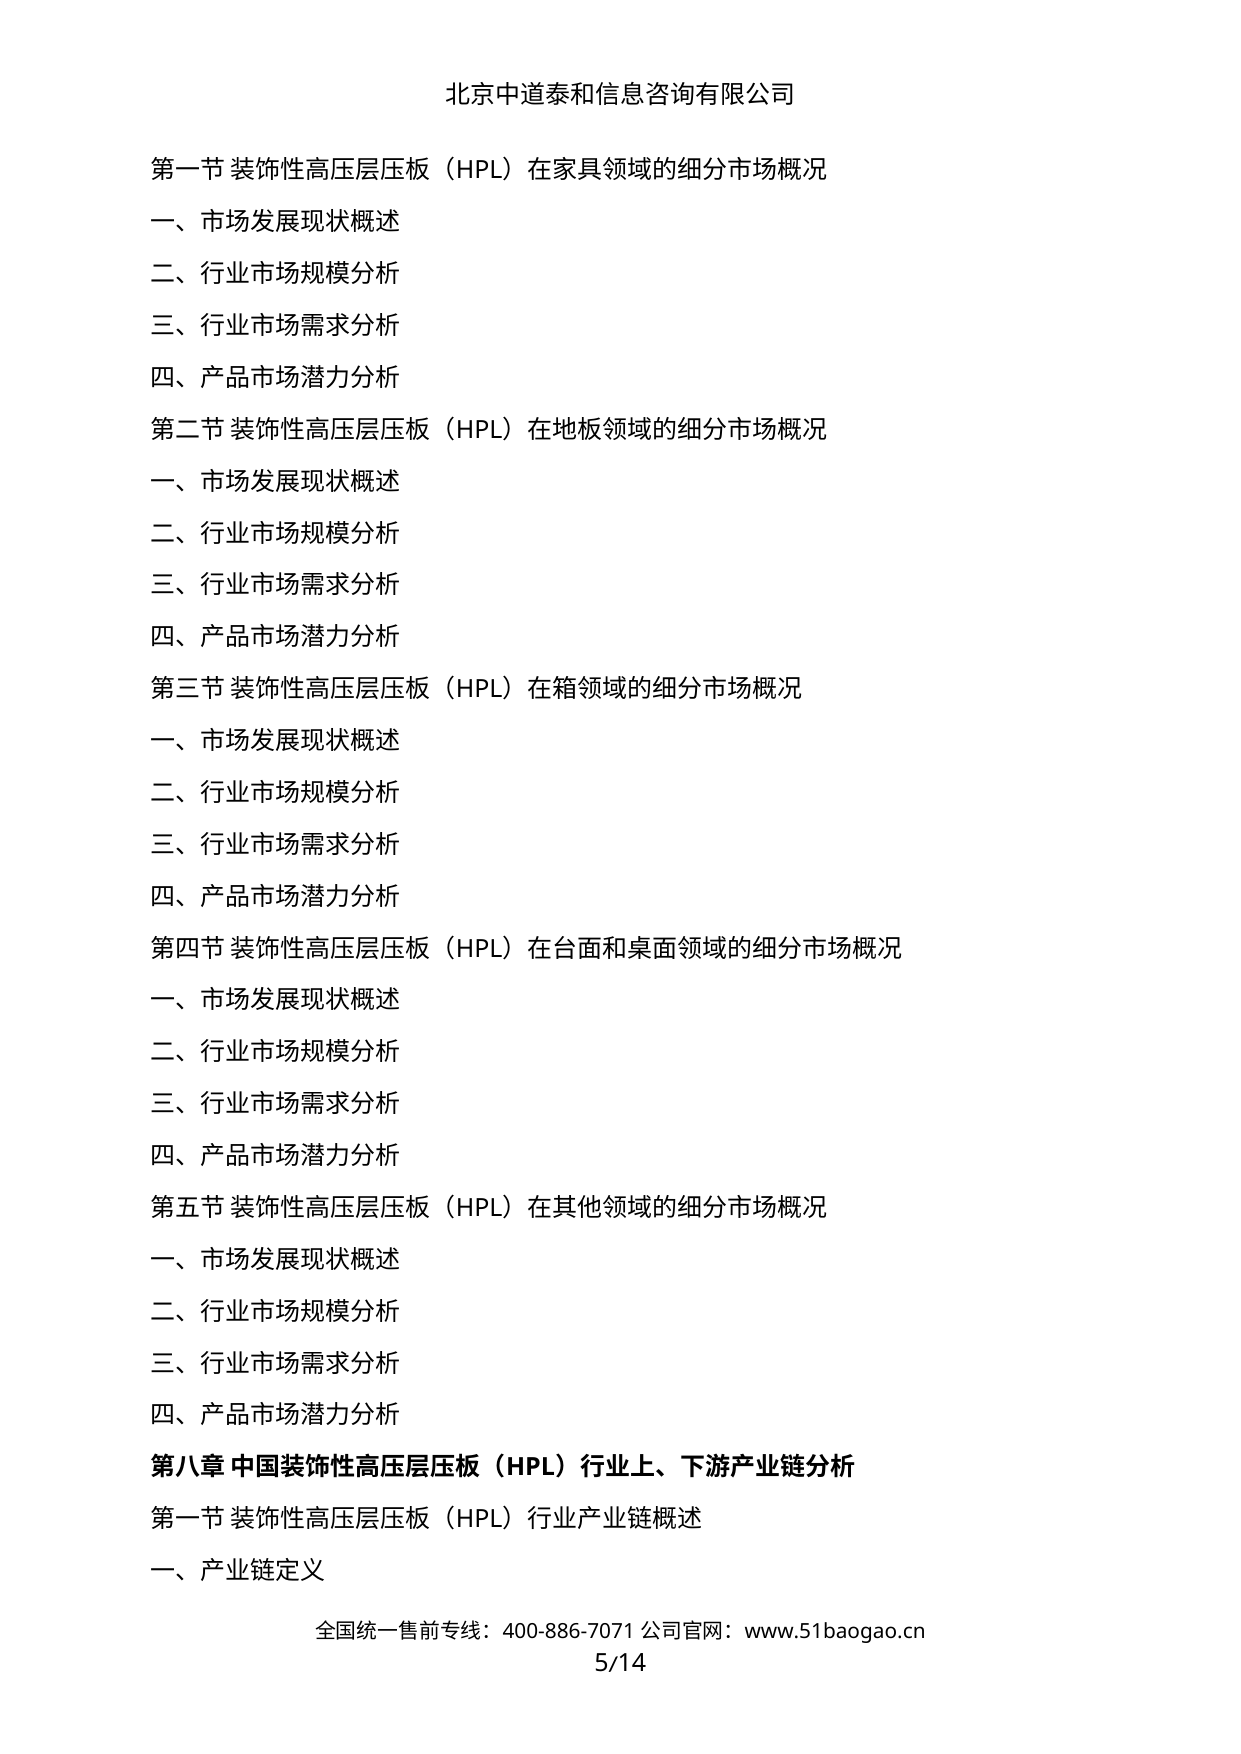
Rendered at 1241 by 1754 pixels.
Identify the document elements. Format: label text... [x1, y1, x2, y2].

text 四、产品市场潜力分析 [150, 876, 1090, 912]
text 三、行业市场需求分析 [150, 1084, 1090, 1120]
text 二、行业市场规模分析 [150, 1032, 1090, 1068]
text 二、行业市场规模分析 [150, 1291, 1090, 1327]
text 四、产品市场潜力分析 [150, 617, 1090, 653]
text 一、市场发展现状概述 [150, 461, 1090, 497]
text 第八章 中国装饰性高压层压板（HPL）行业上、下游产业链分析 [150, 1447, 1090, 1483]
text 一、市场发展现状概述 [150, 1239, 1090, 1276]
text 三、行业市场需求分析 [150, 1343, 1090, 1379]
text 一、市场发展现状概述 [150, 721, 1090, 757]
text 第四节 装饰性高压层压板（HPL）在台面和桌面领域的细分市场概况 [150, 928, 1090, 964]
text 一、产业链定义 [150, 1551, 1090, 1587]
text 二、行业市场规模分析 [150, 772, 1090, 809]
text 二、行业市场规模分析 [150, 513, 1090, 549]
text 三、行业市场需求分析 [150, 824, 1090, 861]
text 第一节 装饰性高压层压板（HPL）在家具领域的细分市场概况 [150, 150, 1090, 186]
text 一、市场发展现状概述 [150, 980, 1090, 1016]
text 第五节 装饰性高压层压板（HPL）在其他领域的细分市场概况 [150, 1187, 1090, 1224]
text 四、产品市场潜力分析 [150, 357, 1090, 394]
text 第一节 装饰性高压层压板（HPL）行业产业链概述 [150, 1499, 1090, 1535]
text 一、市场发展现状概述 [150, 202, 1090, 238]
text 三、行业市场需求分析 [150, 306, 1090, 342]
text 三、行业市场需求分析 [150, 565, 1090, 601]
text 第三节 装饰性高压层压板（HPL）在箱领域的细分市场概况 [150, 669, 1090, 705]
text 第二节 装饰性高压层压板（HPL）在地板领域的细分市场概况 [150, 409, 1090, 446]
text 四、产品市场潜力分析 [150, 1136, 1090, 1172]
text 二、行业市场规模分析 [150, 254, 1090, 290]
text 四、产品市场潜力分析 [150, 1395, 1090, 1431]
